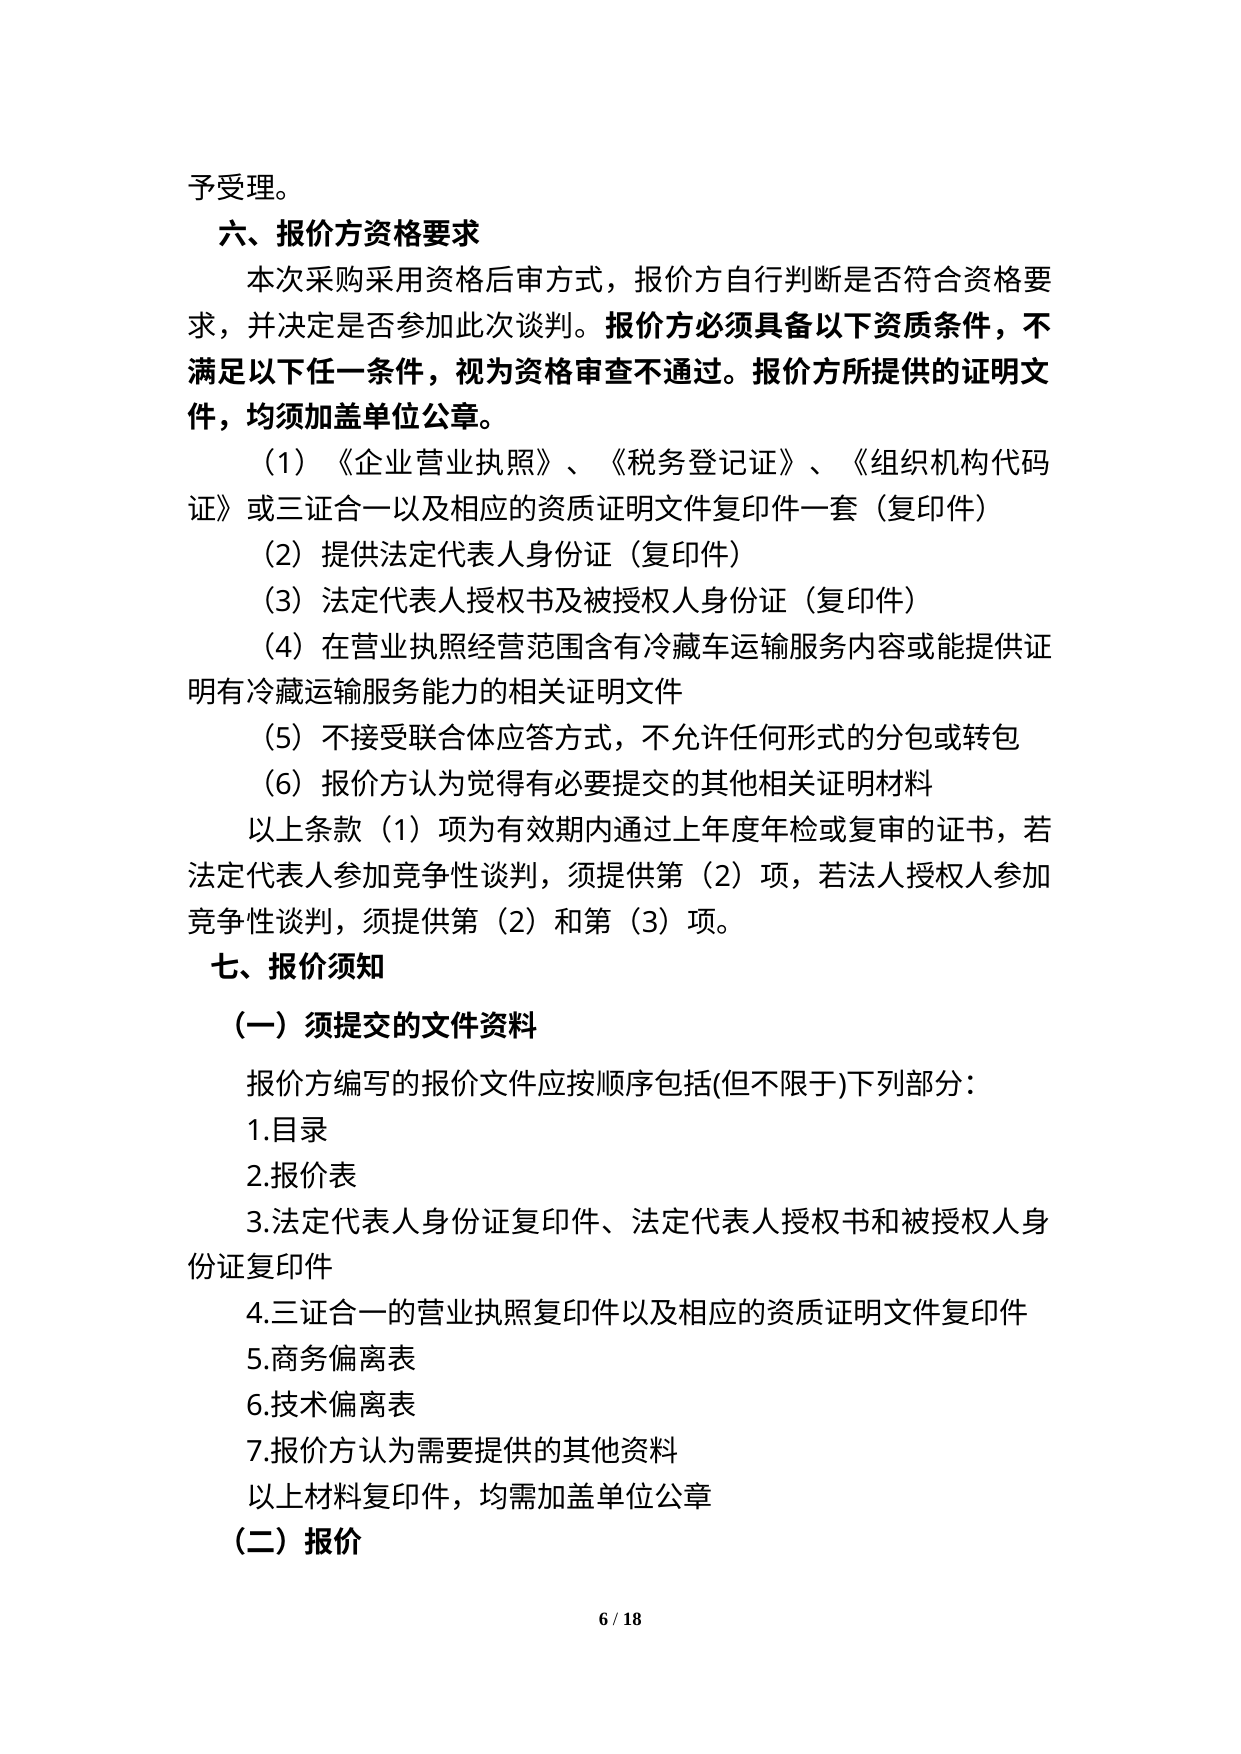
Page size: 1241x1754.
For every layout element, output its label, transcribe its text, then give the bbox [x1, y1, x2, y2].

text 六、报价方资格要求 [187, 208, 1053, 254]
text 3.法定代表人身份证复印件、法定代表人授权书和被授权人身份证复印件 [187, 1195, 1053, 1287]
text （2）提供法定代表人身份证（复印件） [187, 529, 1053, 574]
text 1.目录 [187, 1104, 1053, 1149]
text 七、报价须知 [187, 941, 1053, 987]
text 2.报价表 [187, 1149, 1053, 1195]
text 6.技术偏离表 [187, 1379, 1053, 1424]
text 4.三证合一的营业执照复印件以及相应的资质证明文件复印件 [187, 1287, 1053, 1333]
text （3）法定代表人授权书及被授权人身份证（复印件） [187, 574, 1053, 620]
text 5.商务偏离表 [187, 1333, 1053, 1379]
text 以上条款（1）项为有效期内通过上年度年检或复审的证书，若法定代表人参加竞争性谈判，须提供第（2）项，若法人授权人参加竞争性谈判，须提供第（2）和第（3）项。 [187, 804, 1053, 941]
text （4）在营业执照经营范围含有冷藏车运输服务内容或能提供证明有冷藏运输服务能力的相关证明文件 [187, 620, 1053, 712]
text （5）不接受联合体应答方式，不允许任何形式的分包或转包 [187, 712, 1053, 758]
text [187, 162, 1053, 208]
text 报价方编写的报价文件应按顺序包括(但不限于)下列部分： [187, 1058, 1053, 1104]
text 7.报价方认为需要提供的其他资料 [187, 1424, 1053, 1470]
text （1）《企业营业执照》、《税务登记证》、《组织机构代码证》或三证合一以及相应的资质证明文件复印件一套（复印件） [187, 437, 1053, 529]
text 本次采购采用资格后审方式，报价方自行判断是否符合资格要求，并决定是否参加此次谈判。报价方必须具备以下资质条件，不满足以下任一条件，视为资格审查不通过。报价方所提供的证明文件，均须加盖单位公章。 [187, 254, 1053, 437]
text （6）报价方认为觉得有必要提交的其他相关证明材料 [187, 758, 1053, 804]
text （二）报价 [187, 1516, 1053, 1562]
text （一）须提交的文件资料 [187, 999, 1053, 1045]
text 以上材料复印件，均需加盖单位公章 [187, 1470, 1053, 1516]
